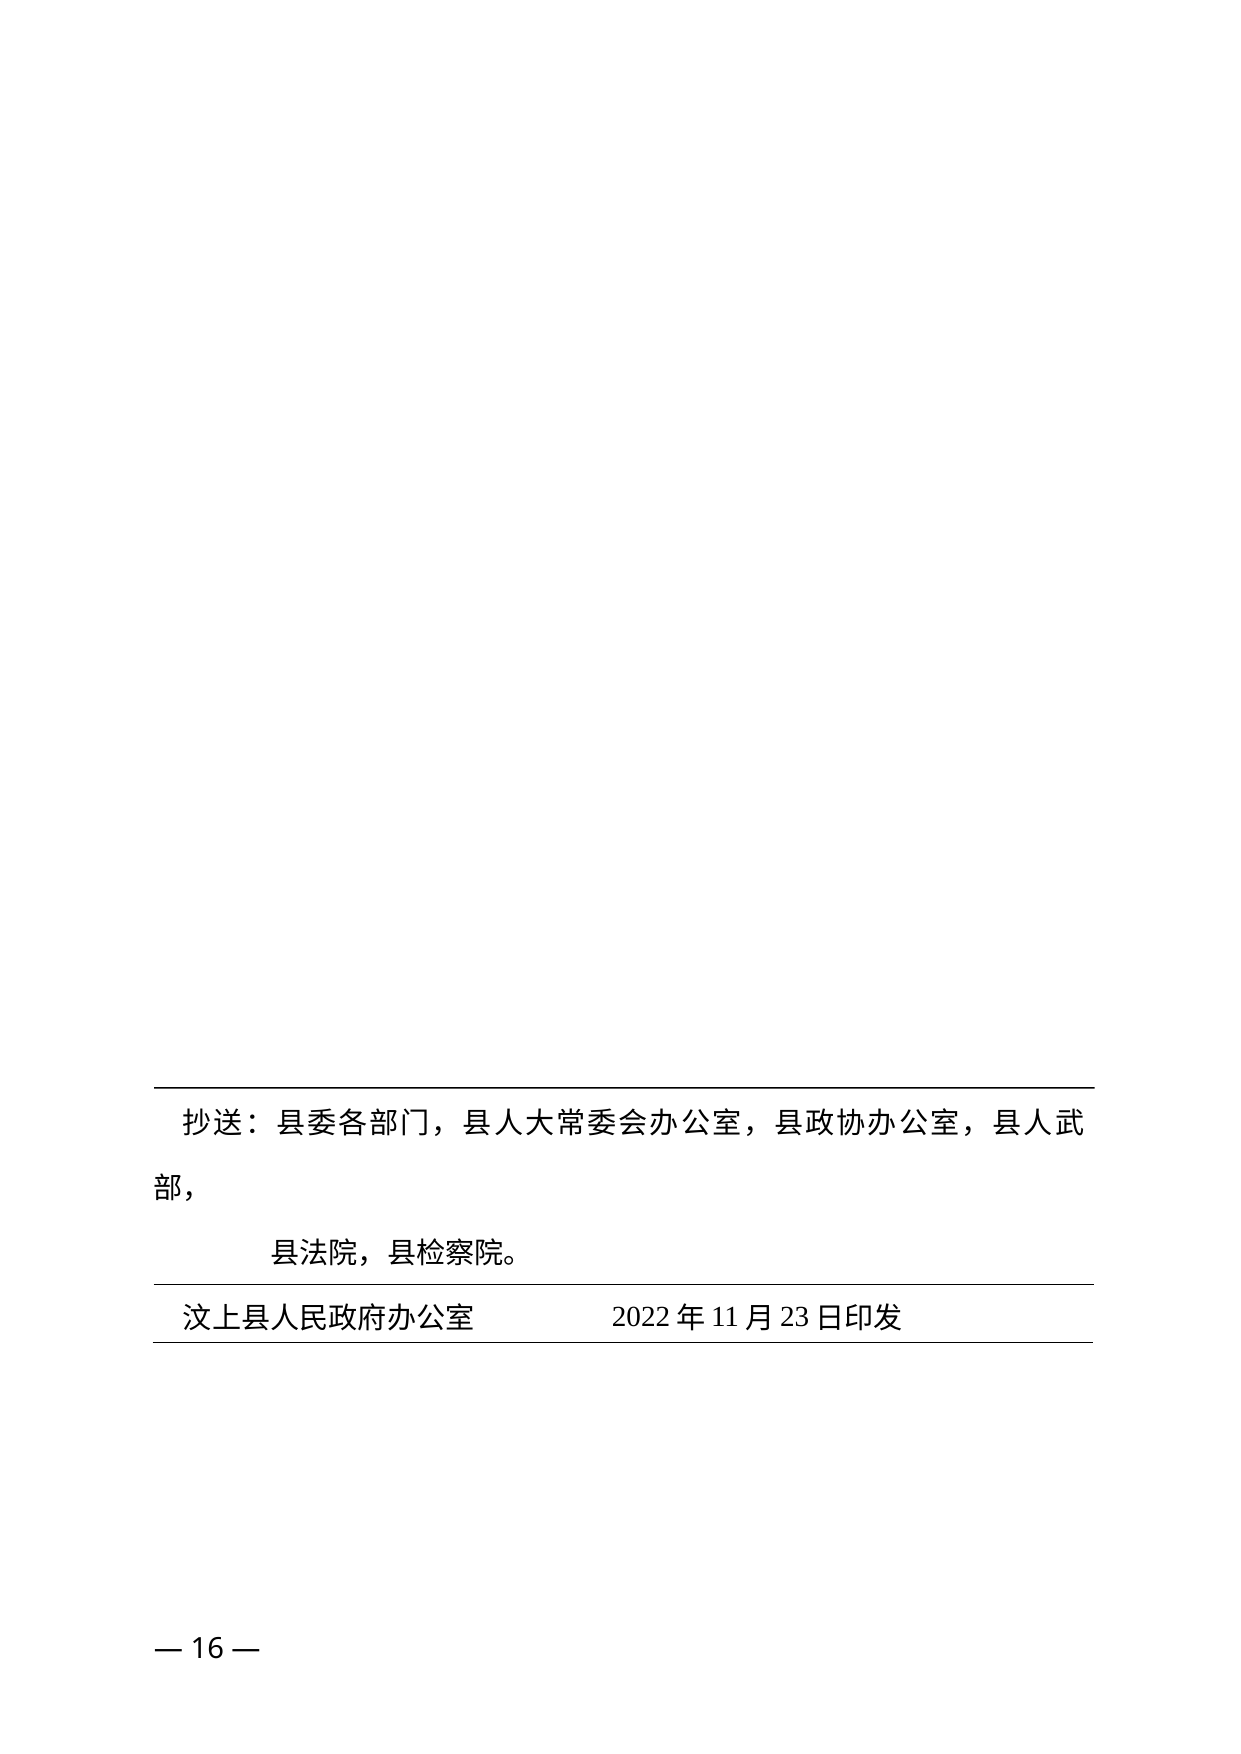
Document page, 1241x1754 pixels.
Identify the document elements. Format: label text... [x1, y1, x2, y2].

text 县法院，县检察院。 [153, 1218, 1087, 1283]
text 汶上县人民政府办公室 2022年11月23日印发 [153, 1285, 1087, 1342]
text 抄送：县委各部门，县人大常委会办公室，县政协办公室，县人武部， [153, 1088, 1087, 1218]
